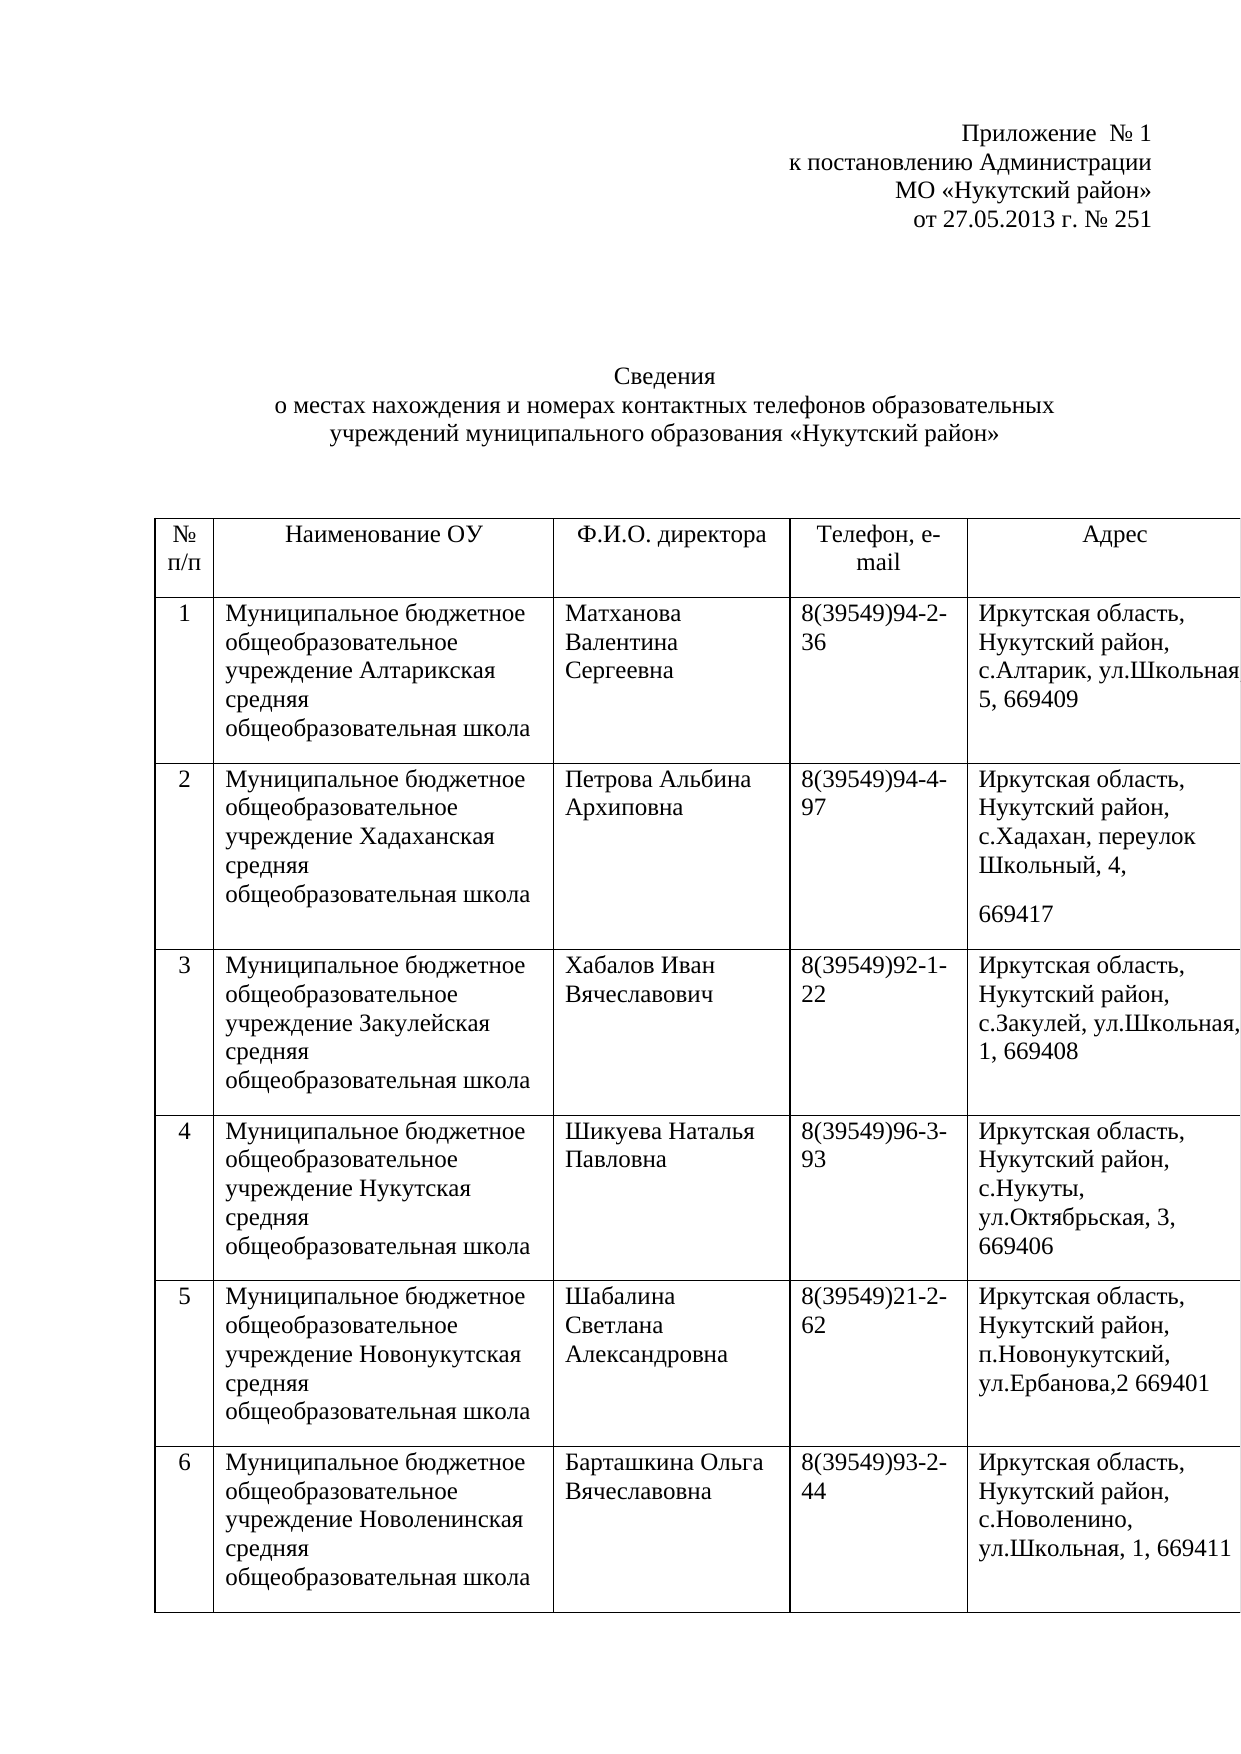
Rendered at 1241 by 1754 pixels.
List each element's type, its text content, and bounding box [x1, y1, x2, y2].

text к постановлению Администрации [721, 147, 1152, 176]
table_cell Муниципальное бюджетное общеобразовательное учреждение Хадаханская средняя общеобразовательная школа [214, 764, 553, 949]
table_cell Шабалина Светлана Александровна [554, 1281, 789, 1446]
text Приложение № 1 [721, 118, 1152, 147]
table_cell Хабалов Иван Вячеславович [554, 950, 789, 1115]
table_cell Иркутская область, Нукутский район, с.Закулей, ул.Школьная, 1, 669408 [968, 950, 1240, 1115]
table_cell Муниципальное бюджетное общеобразовательное учреждение Закулейская средняя общеобразовательная школа [214, 950, 553, 1115]
table_cell Шикуева Наталья Павловна [554, 1116, 789, 1280]
table_cell Иркутская область, Нукутский район, с.Алтарик, ул.Школьная, 5, 669409 [968, 598, 1240, 763]
table_cell 5 [156, 1281, 213, 1446]
table_cell 8(39549)94-4-97 [791, 764, 967, 949]
table_cell Муниципальное бюджетное общеобразовательное учреждение Новоленинская средняя общеобразовательная школа [214, 1447, 553, 1612]
table_cell Иркутская область, Нукутский район, с.Нукуты, ул.Октябрьская, 3, 669406 [968, 1116, 1240, 1280]
table_cell 1 [156, 598, 213, 763]
table_header Наименование ОУ [214, 519, 553, 597]
table_cell Петрова Альбина Архиповна [554, 764, 789, 949]
table_cell Муниципальное бюджетное общеобразовательное учреждение Новонукутская средняя общеобразовательная школа [214, 1281, 553, 1446]
table_header Ф.И.О. директора [554, 519, 789, 597]
table_cell 4 [156, 1116, 213, 1280]
table_cell Муниципальное бюджетное общеобразовательное учреждение Алтарикская средняя общеобразовательная школа [214, 598, 553, 763]
table_cell 3 [156, 950, 213, 1115]
table_header Телефон, e-mail [791, 519, 967, 597]
table_cell Муниципальное бюджетное общеобразовательное учреждение Нукутская средняя общеобразовательная школа [214, 1116, 553, 1280]
table_header Адрес [968, 519, 1240, 597]
table_cell Барташкина Ольга Вячеславовна [554, 1447, 789, 1612]
table_cell 8(39549)94-2-36 [791, 598, 967, 763]
table_cell 6 [156, 1447, 213, 1612]
table_header № п/п [156, 519, 213, 597]
text Сведения о местах нахождения и номерах контактных телефонов образовательных учреждений муниципального образования «Нукутский район» [177, 361, 1152, 447]
table_cell 8(39549)21-2-62 [791, 1281, 967, 1446]
table_cell Иркутская область, Нукутский район, с.Хадахан, переулок Школьный, 4, 669417 [968, 764, 1240, 949]
table_cell 8(39549)96-3-93 [791, 1116, 967, 1280]
table_cell 8(39549)93-2-44 [791, 1447, 967, 1612]
table_cell 2 [156, 764, 213, 949]
table_cell 8(39549)92-1-22 [791, 950, 967, 1115]
table_cell Матханова Валентина Сергеевна [554, 598, 789, 763]
table_cell Иркутская область, Нукутский район, п.Новонукутский, ул.Ербанова,2 669401 [968, 1281, 1240, 1446]
text от 27.05.2013 г. № 251 [721, 204, 1152, 233]
table_cell Иркутская область, Нукутский район, с.Новоленино, ул.Школьная, 1, 669411 [968, 1447, 1240, 1612]
text МО «Нукутский район» [721, 176, 1152, 204]
